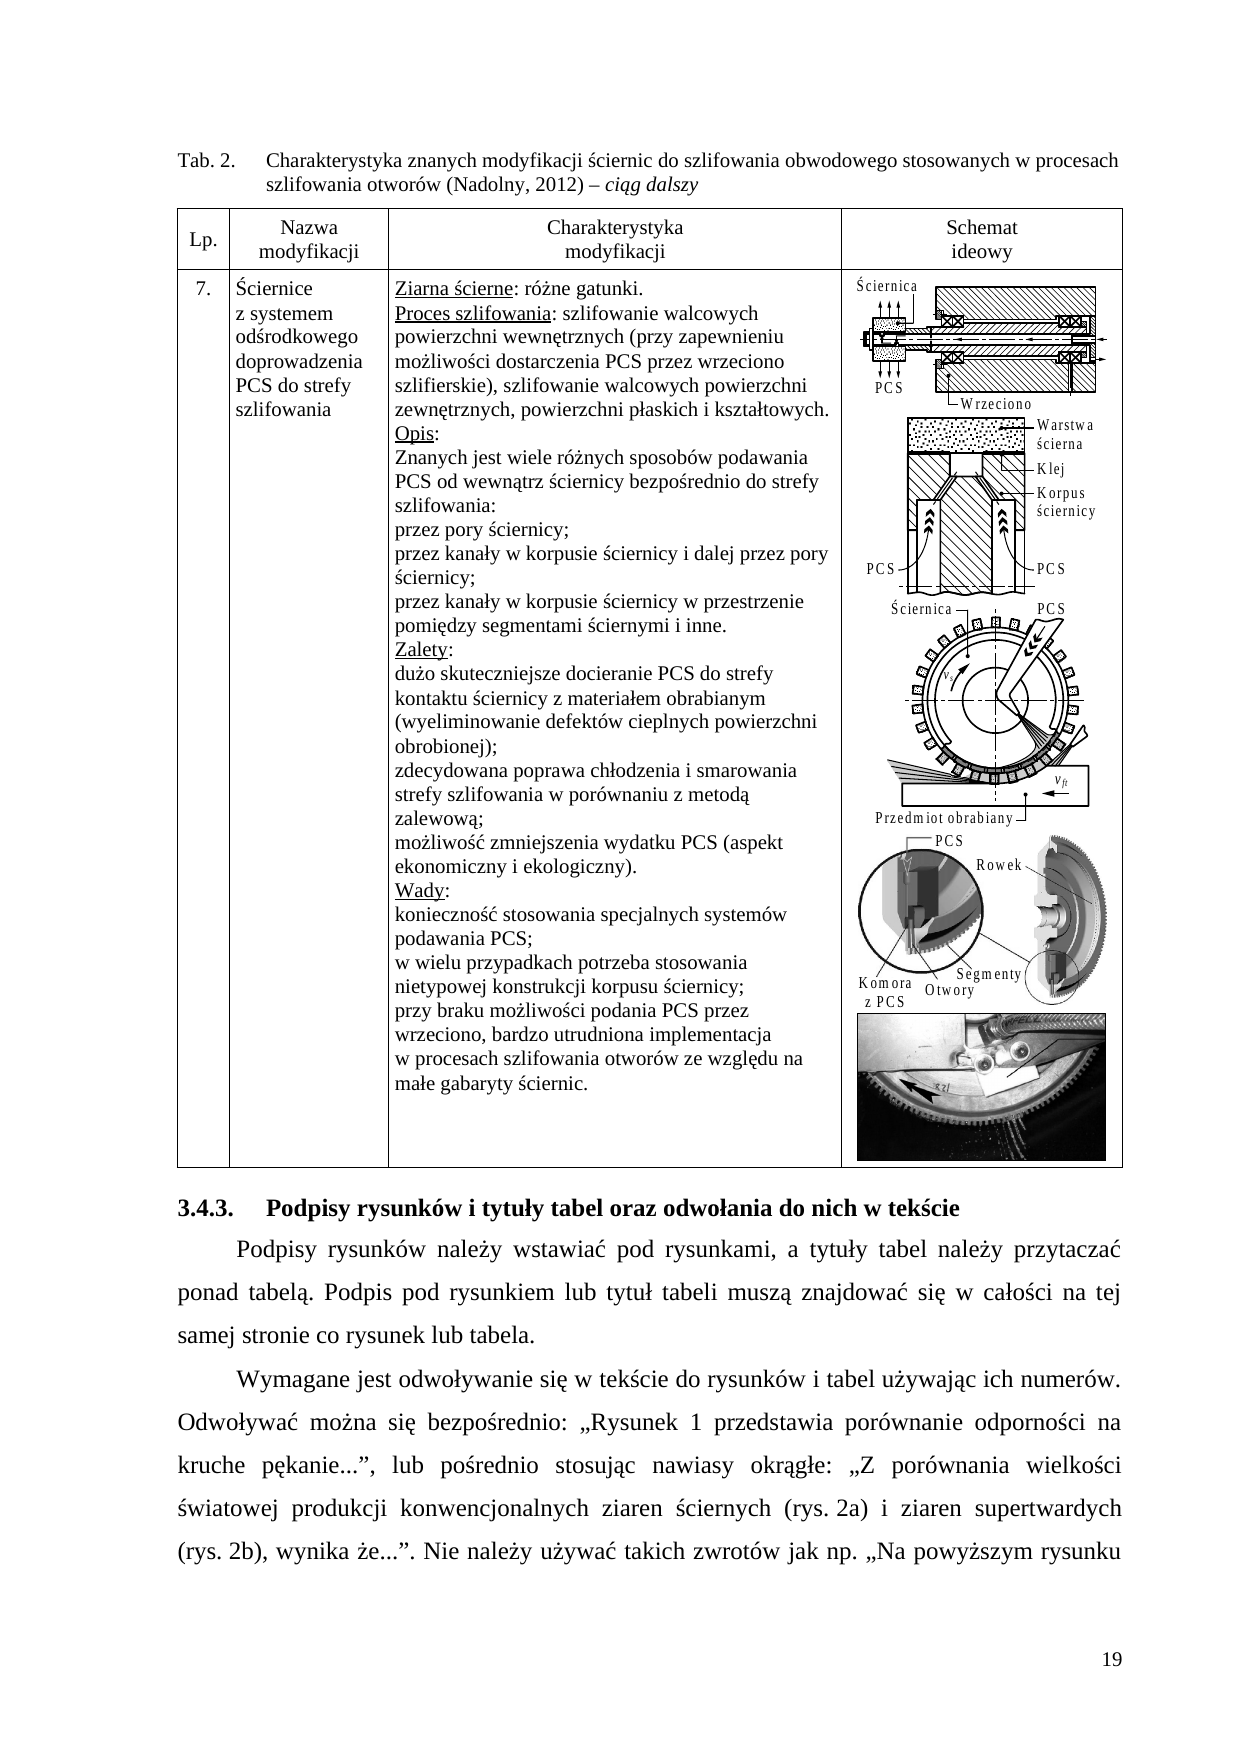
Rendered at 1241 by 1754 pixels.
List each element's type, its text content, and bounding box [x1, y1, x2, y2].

table_cell [842, 270, 1122, 1167]
table_cell Ściernice z systemem odśrodkowego doprowadzenia PCS do strefy szlifowania [230, 270, 388, 1167]
table_header Schemat ideowy [842, 209, 1122, 269]
table_cell Ziarna ścierne: różne gatunki. Proces szlifowania: szlifowanie walcowych powierzchni wewnętrznych (przy zapewnieniu możliwości dostarczenia PCS przez wrzeciono szlifierskie), szlifowanie walcowych powierzchni zewnętrznych, powierzchni płaskich i kształtowych. Opis: Znanych jest wiele różnych sposobów podawania PCS od wewnątrz ściernicy bezpośrednio do strefy szlifowania: przez pory ściernicy; przez kanały w korpusie ściernicy i dalej przez pory ściernicy; przez kanały w korpusie ściernicy w przestrzenie pomiędzy segmentami ściernymi i inne. Zalety: dużo skuteczniejsze docieranie PCS do strefy kontaktu ściernicy z materiałem obrabianym (wyeliminowanie defektów cieplnych powierzchni obrobionej); zdecydowana poprawa chłodzenia i smarowania strefy szlifowania w porównaniu z metodą zalewową; możliwość zmniejszenia wydatku PCS (aspekt ekonomiczny i ekologiczny). Wady: konieczność stosowania specjalnych systemów podawania PCS; w wielu przypadkach potrzeba stosowania nietypowej konstrukcji korpusu ściernicy; przy braku możliwości podania PCS przez wrzeciono, bardzo utrudniona implementacja w procesach szlifowania otworów ze względu na małe gabaryty ściernic. [389, 270, 841, 1167]
table_header Lp. [178, 209, 229, 269]
text Podpisy rysunków należy wstawiać pod rysunkami, a tytuły tabel należy przytaczać ponad tabelą. Podpis pod rysunkiem lub tytuł tabeli muszą znajdować się w całości na tej samej stronie co rysunek lub tabela. [177, 1234, 1122, 1349]
table_header Nazwa modyfikacji [230, 209, 388, 269]
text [177, 1364, 1122, 1565]
text Podpisy rysunków i tytuły tabel oraz odwołania do nich w tekście [177, 1193, 1122, 1222]
text Tab. 2. Charakterystyka znanych modyfikacji ściernic do szlifowania obwodowego stosowanych w procesach szlifowania otworów (Nadolny, 2012) – ciąg dalszy [177, 148, 1122, 196]
table_header Charakterystyka modyfikacji [389, 209, 841, 269]
table_cell 7. [178, 270, 229, 1167]
